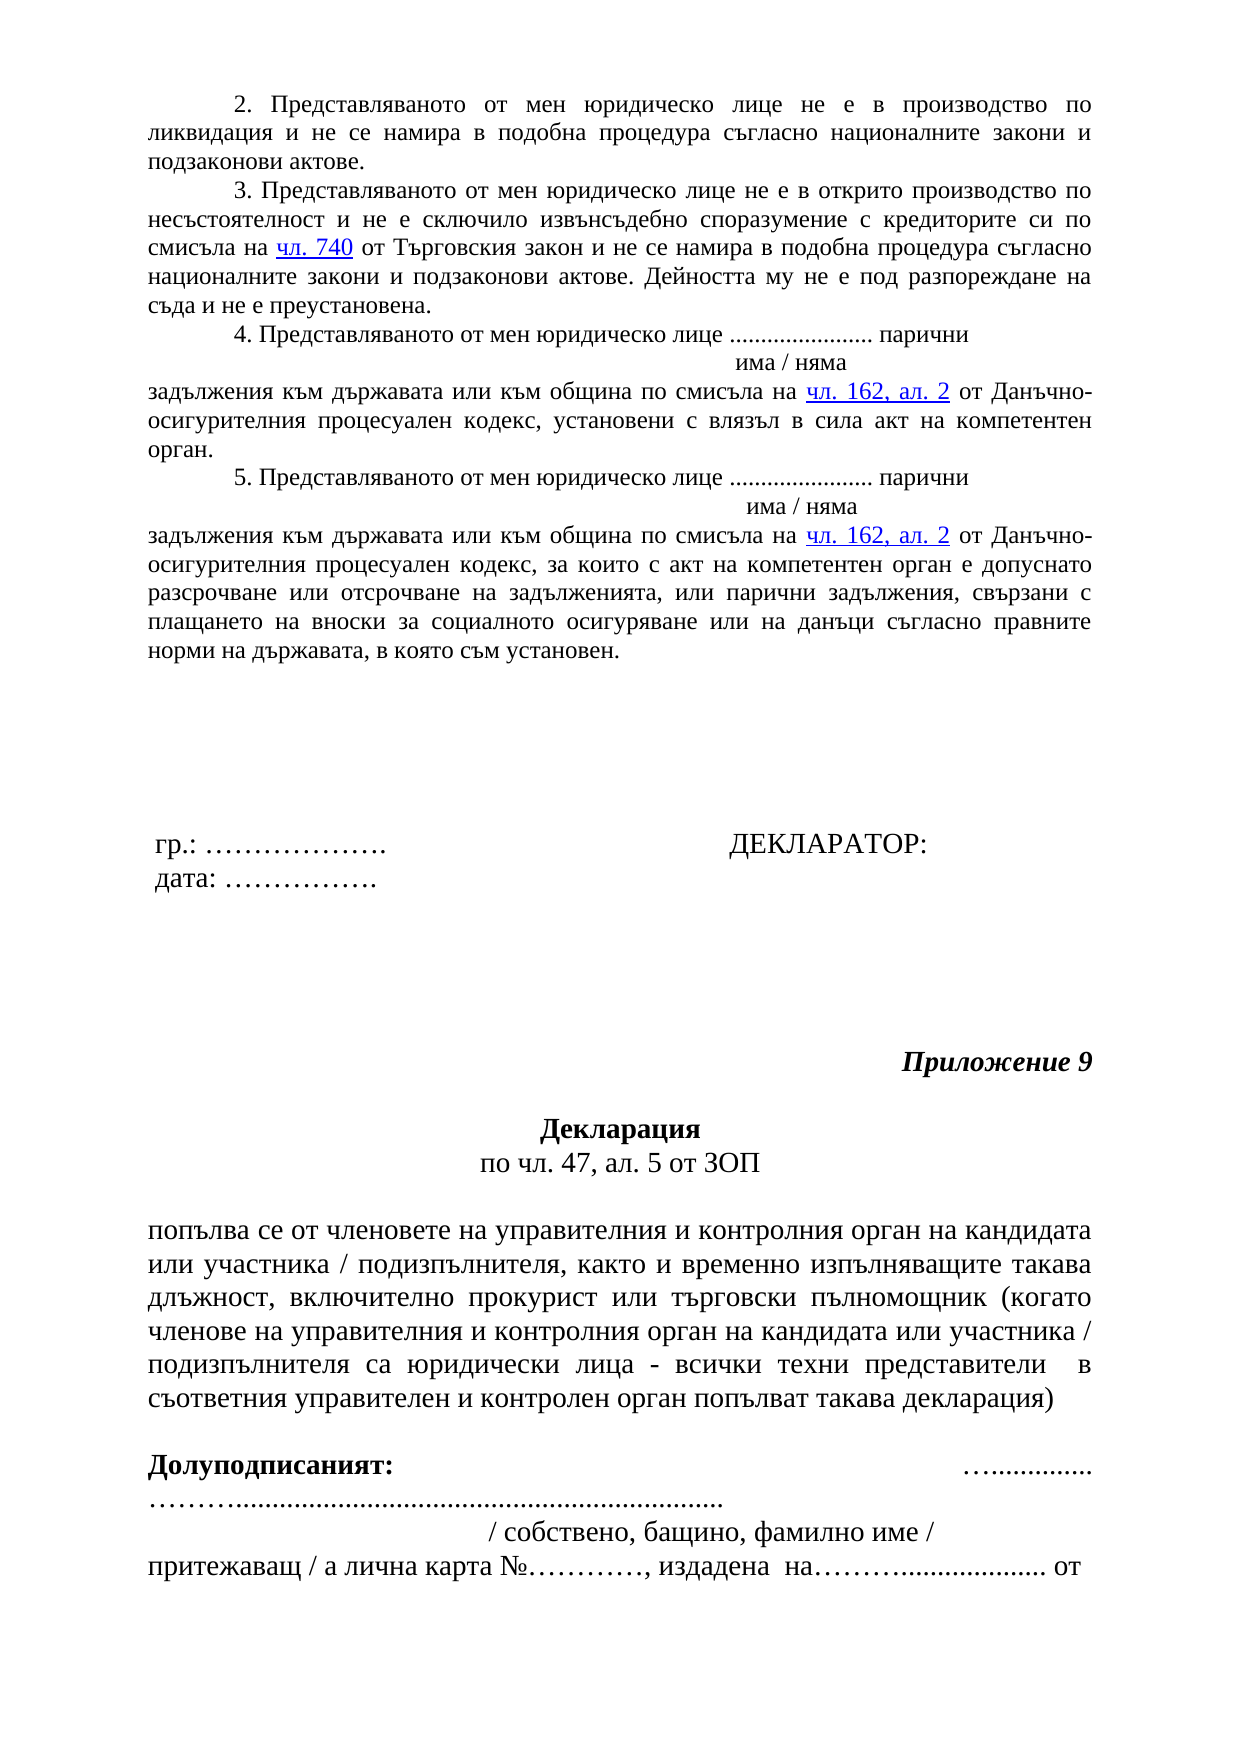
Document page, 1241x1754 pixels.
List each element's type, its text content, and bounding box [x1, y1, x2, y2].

text Декларация [148, 1112, 1093, 1145]
text 5. Представляваното от мен юридическо лице ....................... парични [148, 462, 1093, 491]
text дата: ……………. [148, 860, 1093, 894]
text гр.: ………………. декларатор: [148, 827, 1093, 860]
text 2. Представляваното от мен юридическо лице не е в производство по ликвидация и не се намира в подобна процедура съгласно националните закони и подзаконови актове. [148, 89, 1093, 175]
text 4. Представляваното от мен юридическо лице ....................... парични [148, 319, 1093, 347]
text Долуподписаният: …..............………................................................................... [148, 1447, 1093, 1514]
text / собствено, бащино, фамилно име / [148, 1514, 1093, 1548]
text по чл. 47, ал. 5 от ЗОП [148, 1145, 1093, 1179]
text Приложение 9 [369, 1044, 1093, 1078]
text задължения към държавата или към община по смисъла на чл. 162, ал. 2 от Данъчно- осигурителния процесуален кодекс, установени с влязъл в сила акт на компетентен орган. [148, 376, 1093, 462]
text попълва се от членовете на управителния и контролния орган на кандидата или участника / подизпълнителя, както и временно изпълняващите такава длъжност, включително прокурист или търговски пълномощник (когато членове на управителния и контролния орган на кандидата или участника / подизпълнителя са юридически лица - всички техни представители в съответния управителен и контролен орган попълват такава декларация) [148, 1212, 1093, 1413]
text има / няма [148, 347, 1093, 376]
text 3. Представляваното от мен юридическо лице не е в открито производство по несъстоятелност и не е сключило извънсъдебно споразумение с кредиторите си по смисъла на чл. 740 от Търговския закон и не се намира в подобна процедура съгласно националните закони и подзаконови актове. Дейността му не е под разпореждане на съда и не е преустановена. [148, 175, 1093, 319]
text има / няма [148, 491, 1093, 520]
text задължения към държавата или към община по смисъла на чл. 162, ал. 2 от Данъчно- осигурителния процесуален кодекс, за които с акт на компетентен орган е допуснато разсрочване или отсрочване на задълженията, или парични задължения, свързани с плащането на вноски за социалното осигуряване или на данъци съгласно правните норми на държавата, в която съм установен. [148, 520, 1093, 664]
text притежаващ / а лична карта №…………, издадена на……….................... от [148, 1548, 1093, 1581]
